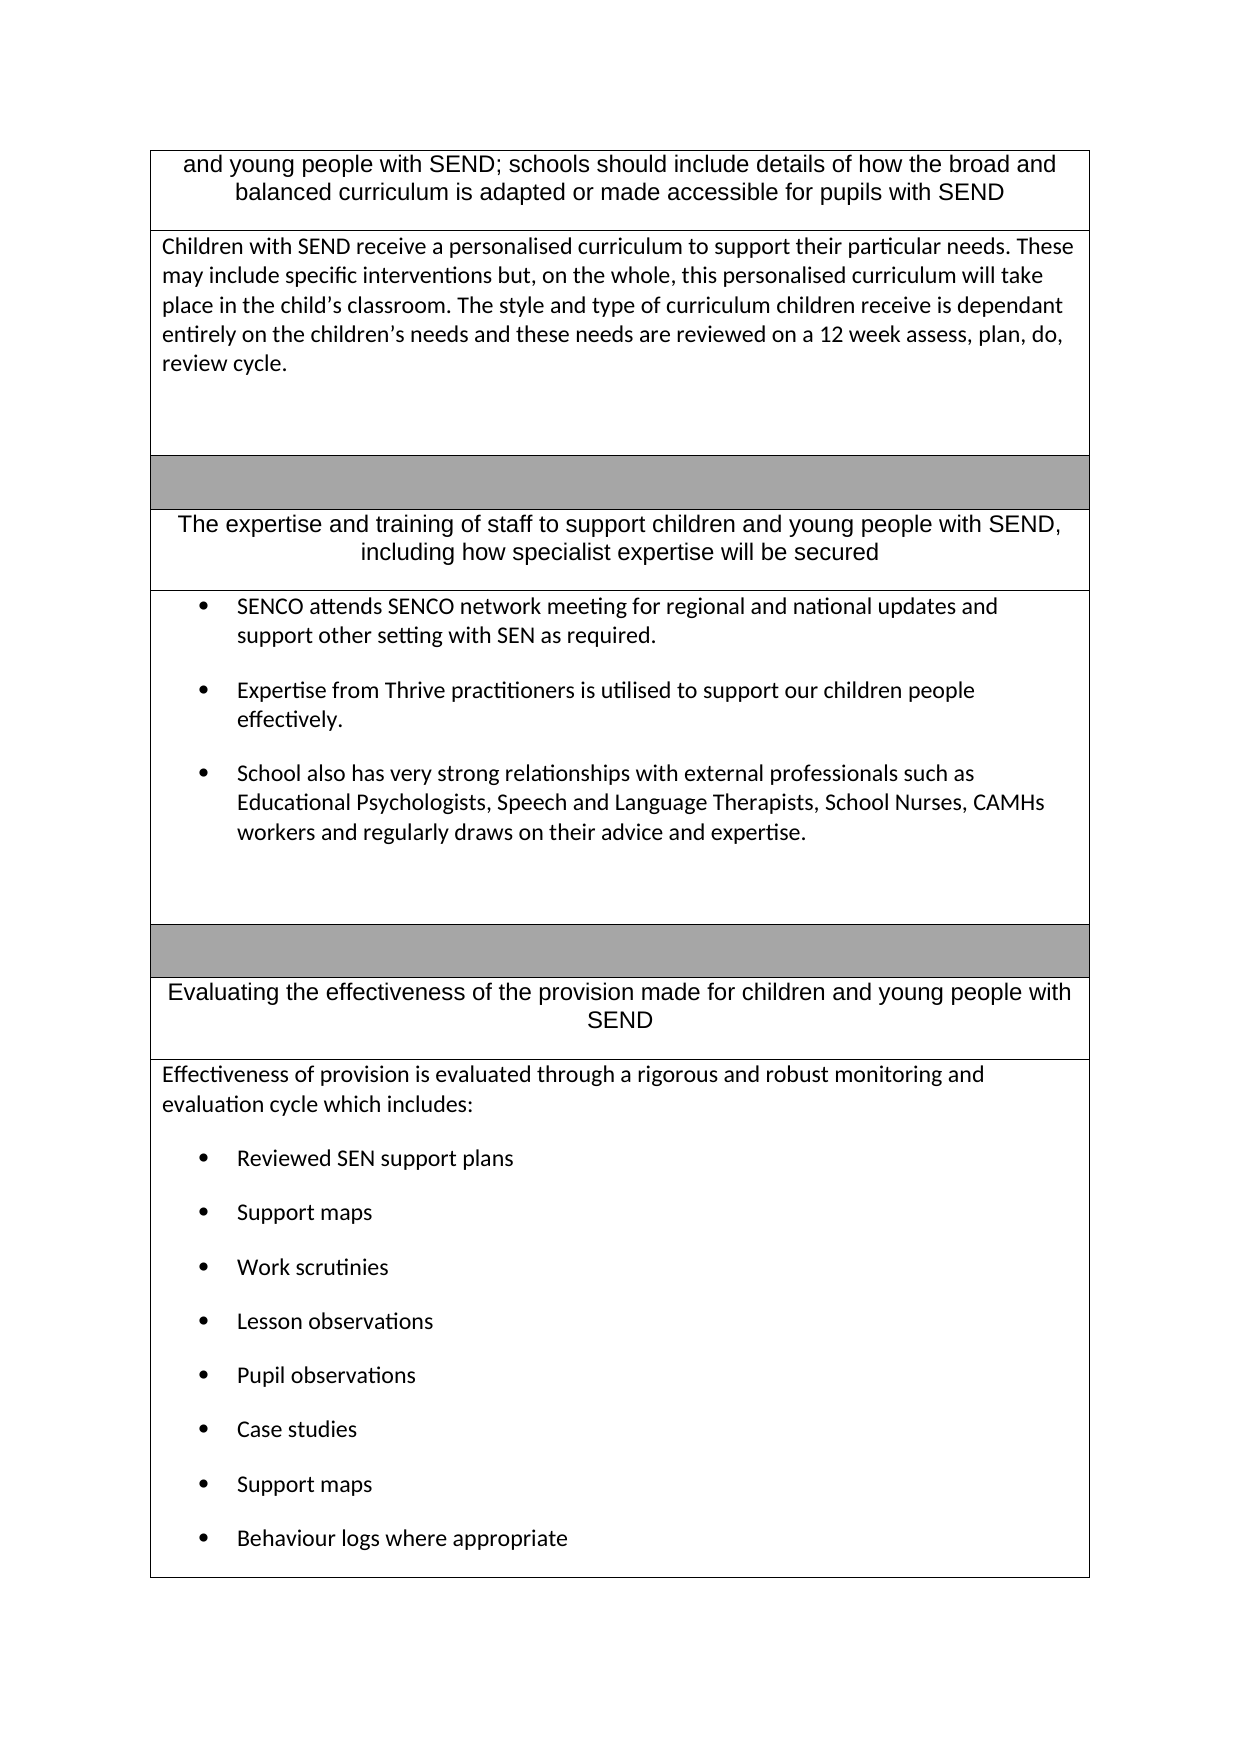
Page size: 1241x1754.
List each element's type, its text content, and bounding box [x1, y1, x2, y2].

table_cell Evaluating the effectiveness of the provision made for children and young people with SEND [151, 978, 1089, 1058]
table_cell [151, 456, 1089, 509]
table_cell SENCO attends SENCO network meeting for regional and national updates and support other setting with SEN as required. Expertise from Thrive practitioners is utilised to support our children people effectively. School also has very strong relationships with external professionals such as Educational Psychologists, Speech and Language Therapists, School Nurses, CAMHs workers and regularly draws on their advice and expertise. [151, 591, 1089, 924]
table_cell Children with SEND receive a personalised curriculum to support their particular needs. These may include specific interventions but, on the whole, this personalised curriculum will take place in the child’s classroom. The style and type of curriculum children receive is dependant entirely on the children’s needs and these needs are reviewed on a 12 week assess, plan, do, review cycle. [151, 231, 1089, 455]
table_cell The expertise and training of staff to support children and young people with SEND, including how specialist expertise will be secured [151, 510, 1089, 590]
table_cell [151, 925, 1089, 977]
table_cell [151, 151, 1089, 230]
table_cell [151, 1060, 1089, 1577]
